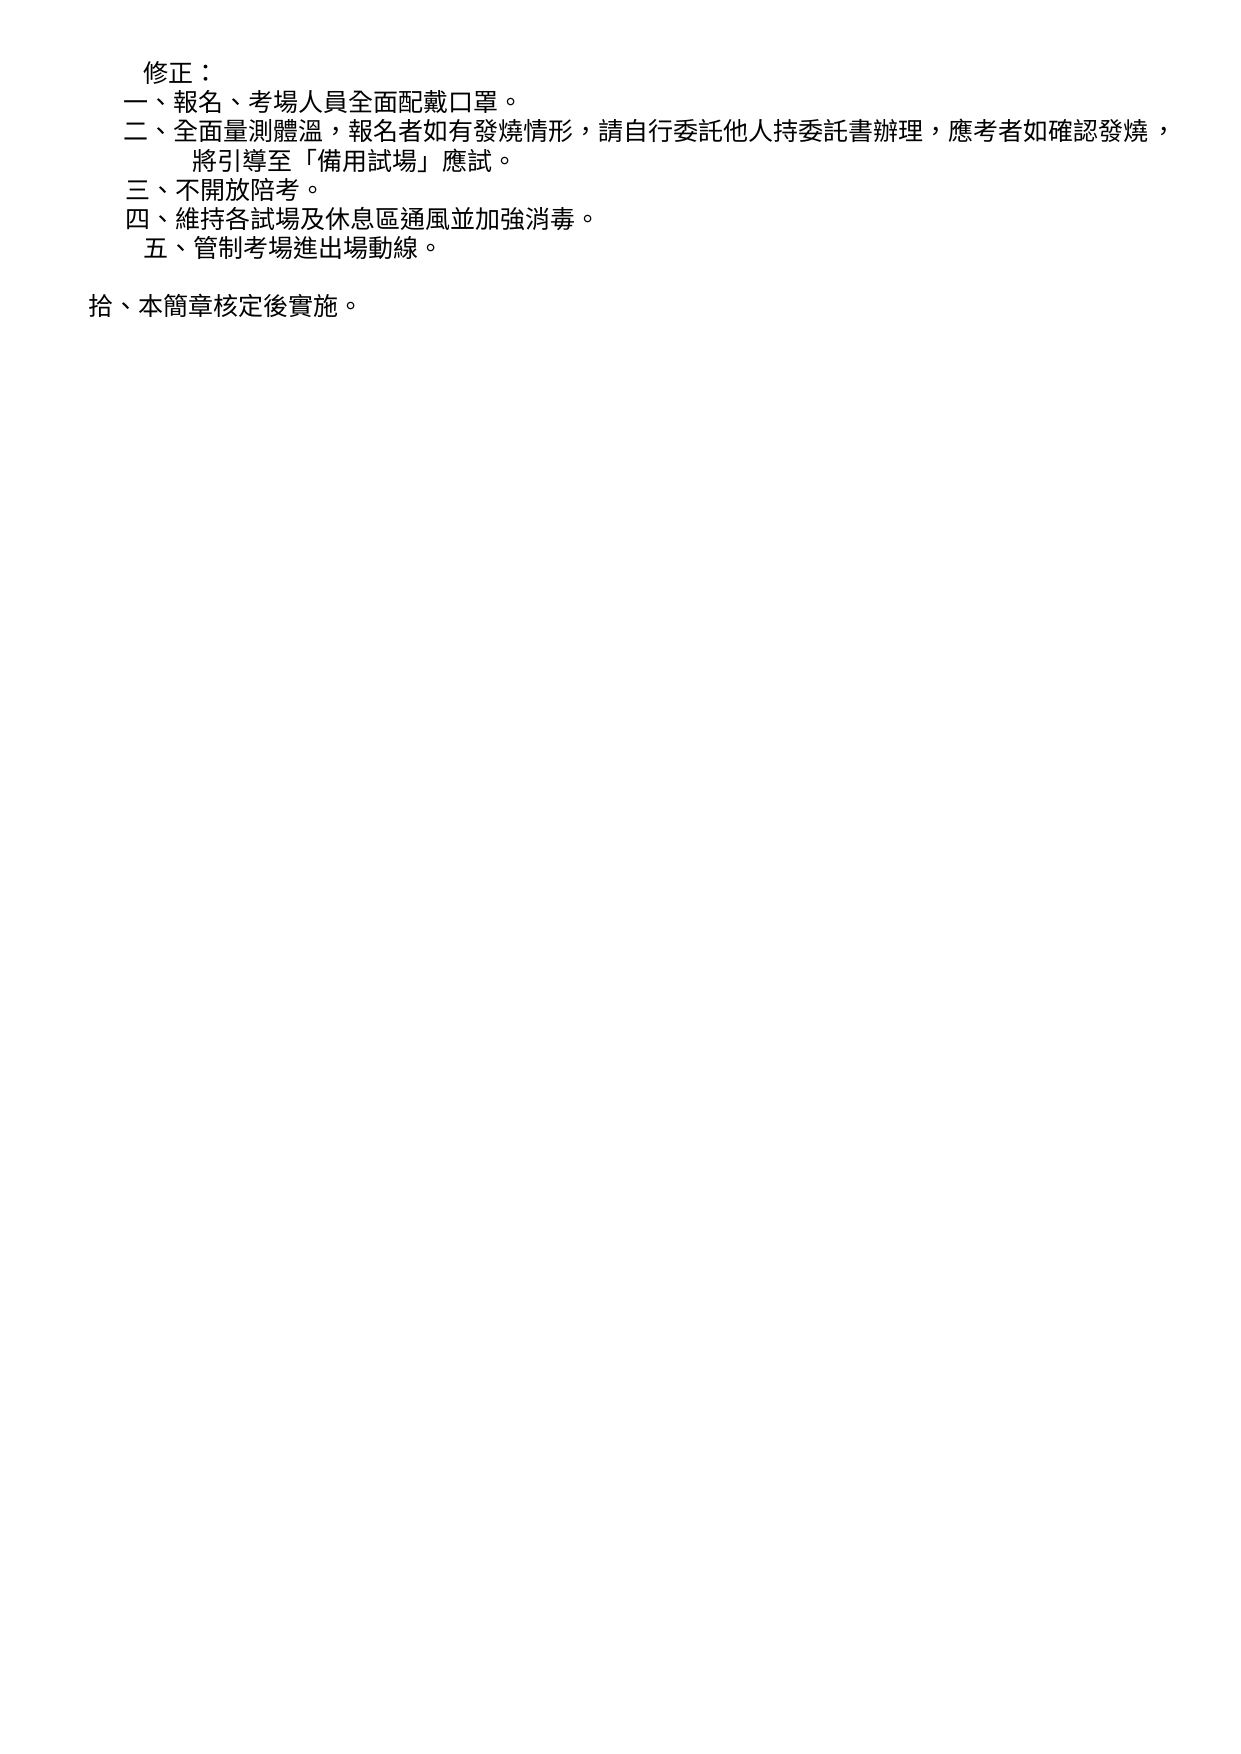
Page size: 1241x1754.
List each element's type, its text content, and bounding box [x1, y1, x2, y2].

text 拾、本簡章核定後實施。 [89, 292, 1152, 322]
text 三、不開放陪考。 [89, 176, 1152, 205]
text 二、全面量測體溫，報名者如有發燒情形，請自行委託他人持委託書辦理，應考者如確認發燒，將引導至「備用試場」應試。 [105, 117, 1152, 176]
text 四、維持各試場及休息區通風並加強消毒。 [89, 205, 1152, 234]
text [90, 59, 1152, 88]
text 一、報名、考場人員全面配戴口罩。 [105, 88, 1152, 117]
text 五、管制考場進出場動線。 [89, 234, 1152, 263]
